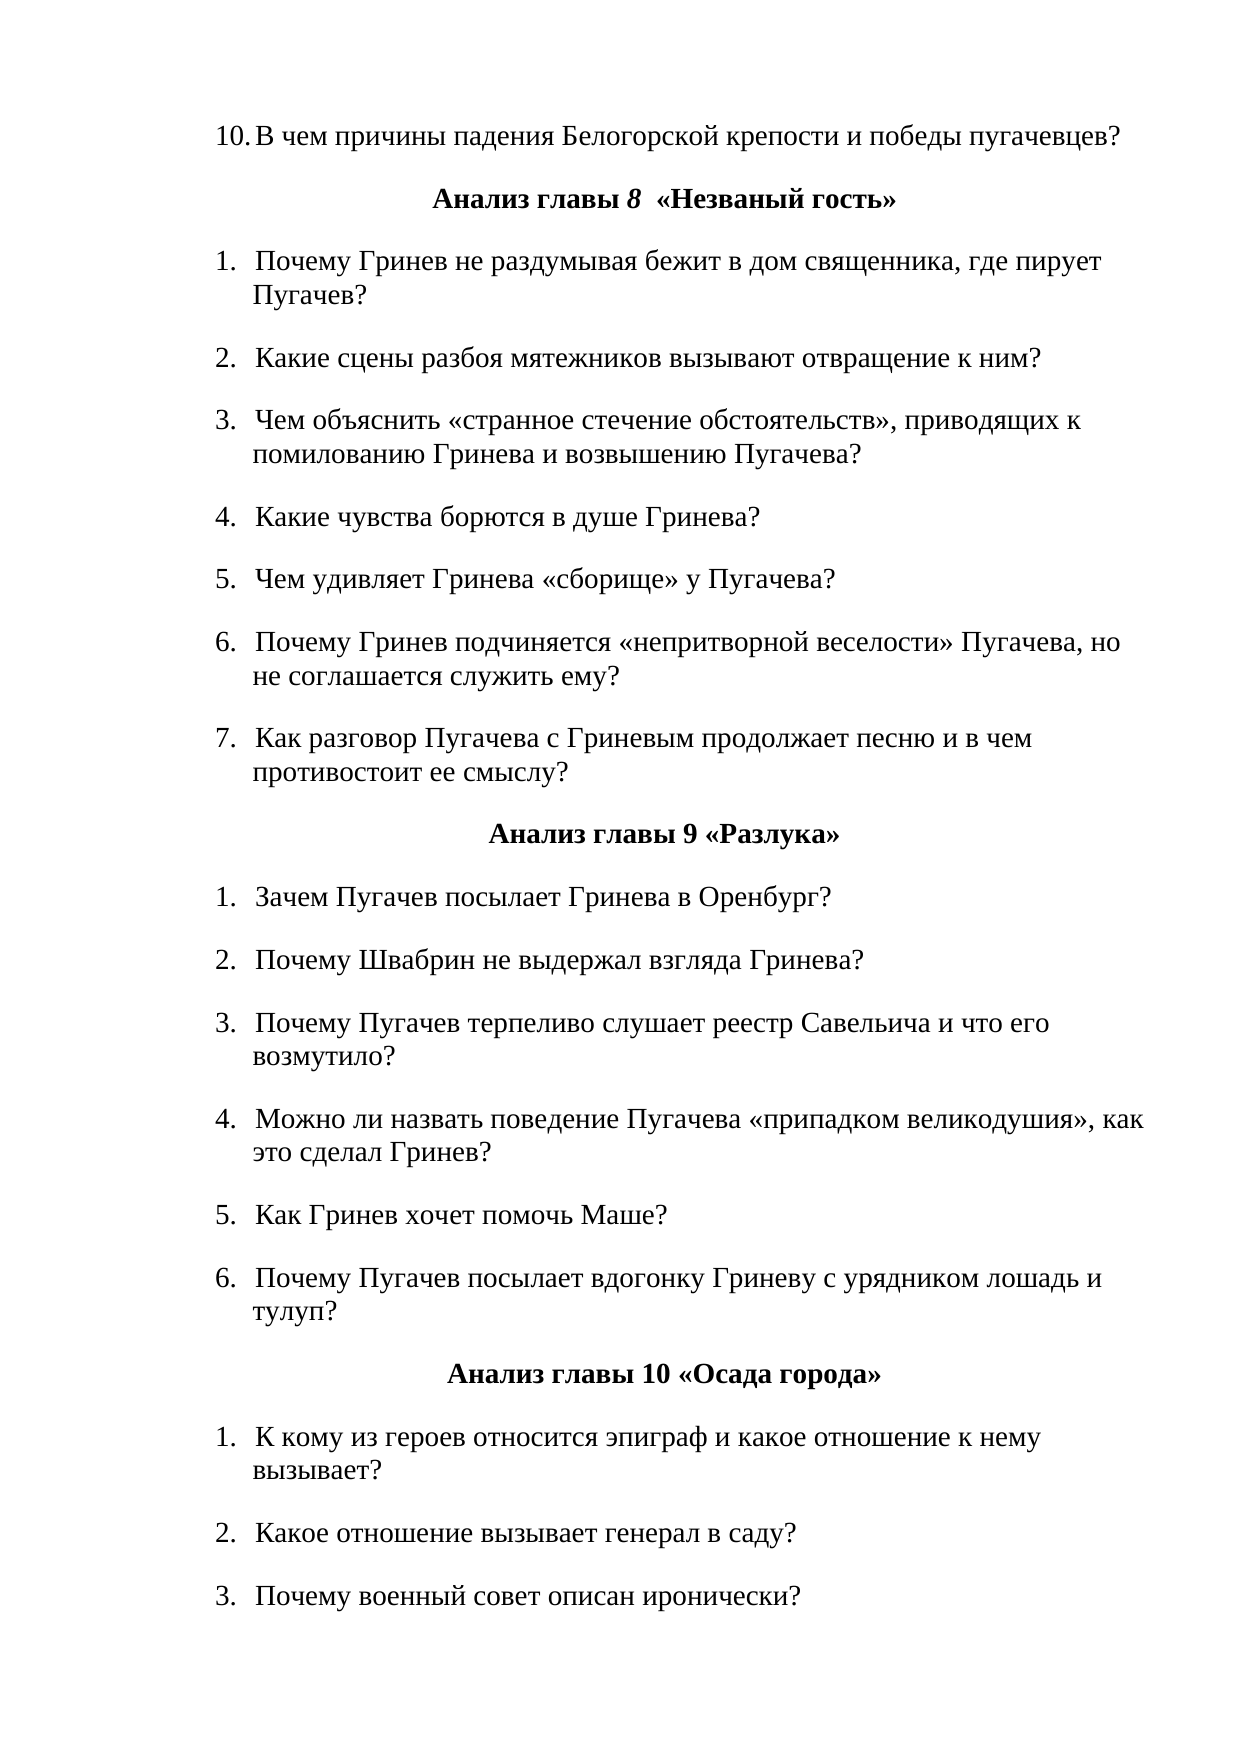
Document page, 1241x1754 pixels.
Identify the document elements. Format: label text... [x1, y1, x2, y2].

text Анализ главы 8 «Незваный гость» [177, 181, 1152, 214]
text 3. Почему Пугачев терпеливо слушает реестр Савельича и что его возмутило? [215, 1005, 1152, 1072]
text Анализ главы 10 «Осада города» [177, 1356, 1152, 1390]
text 1. Почему Гринев не раздумывая бежит в дом священника, где пирует Пугачев? [215, 243, 1152, 311]
text 4. Можно ли назвать поведение Пугачева «припадком великодушия», как это сделал Гринев? [215, 1101, 1152, 1168]
text 1. К кому из героев относится эпиграф и какое отношение к нему вызывает? [215, 1419, 1152, 1486]
text 6. Почему Гринев подчиняется «непритворной веселости» Пугачева, но не соглашается служить ему? [215, 624, 1152, 691]
text 6. Почему Пугачев посылает вдогонку Гриневу с урядником лошадь и тулуп? [215, 1260, 1152, 1327]
text Анализ главы 9 «Разлука» [177, 817, 1152, 850]
text 2. Почему Швабрин не выдержал взгляда Гринева? [215, 942, 1152, 976]
text 1. Зачем Пугачев посылает Гринева в Оренбург? [215, 879, 1152, 913]
text 3. Чем объяснить «странное стечение обстоятельств», приводящих к помилованию Гринева и возвышению Пугачева? [215, 402, 1152, 469]
text 3. Почему военный совет описан иронически? [215, 1578, 1152, 1611]
text 7. Как разговор Пугачева с Гриневым продолжает песню и в чем противостоит ее смыслу? [215, 720, 1152, 787]
text 4. Какие чувства борются в душе Гринева? [215, 499, 1152, 532]
text 2. Какие сцены разбоя мятежников вызывают отвращение к ним? [215, 340, 1152, 373]
text 5. Чем удивляет Гринева «сборище» у Пугачева? [215, 561, 1152, 595]
text 10. В чем причины падения Белогорской крепости и победы пугачевцев? [215, 118, 1152, 152]
text 2. Какое отношение вызывает генерал в саду? [215, 1515, 1152, 1549]
text 5. Как Гринев хочет помочь Маше? [215, 1197, 1152, 1231]
